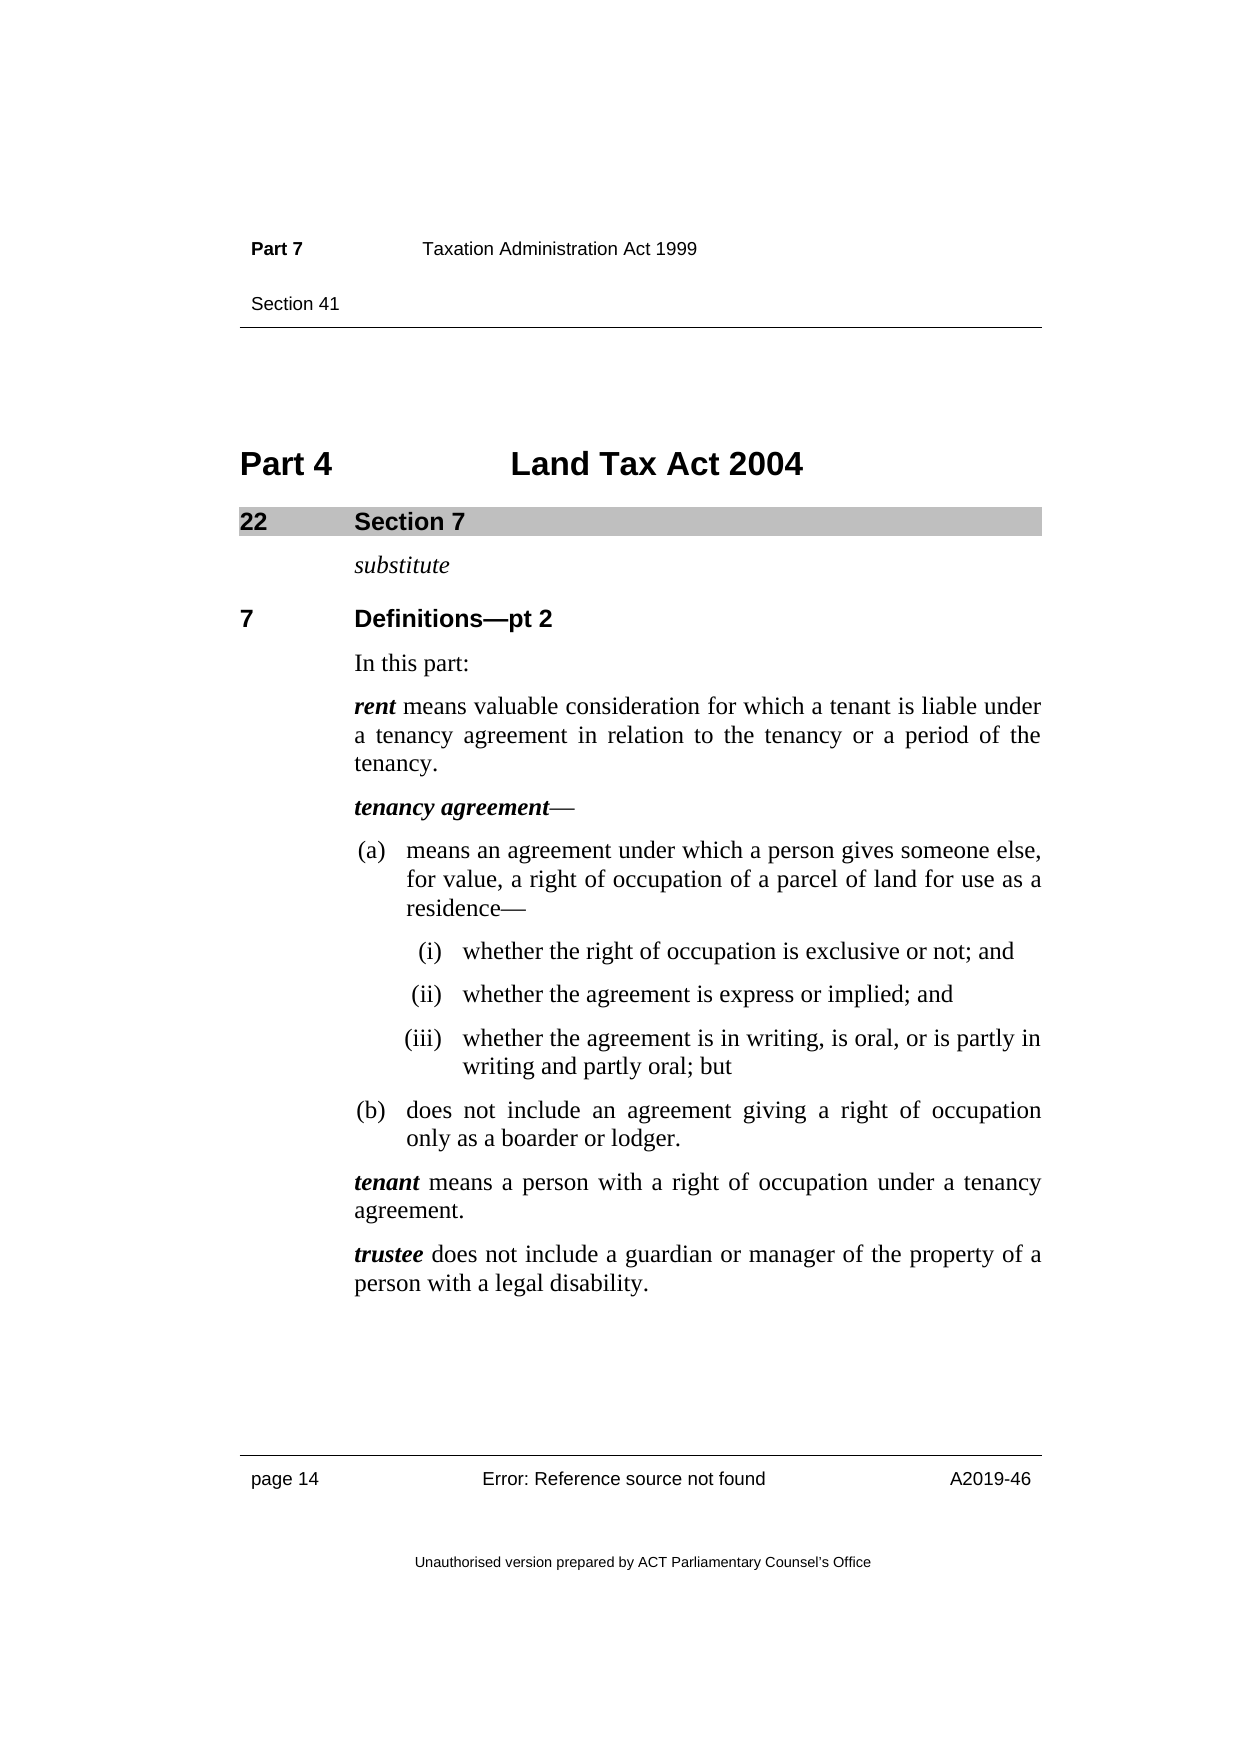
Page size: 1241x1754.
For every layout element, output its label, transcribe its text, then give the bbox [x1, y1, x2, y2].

text In this part: [354, 648, 1042, 676]
text 22 Section 7 [239, 507, 1042, 536]
text rent means valuable consideration for which a tenant is liable under a tenancy agreement in relation to the tenancy or a period of the tenancy. [354, 691, 1042, 777]
text (i) whether the right of occupation is exclusive or not; and [239, 936, 1042, 965]
text (iii) whether the agreement is in writing, is oral, or is partly in writing and partly oral; but [239, 1023, 1042, 1080]
text substitute [354, 551, 1042, 579]
text Part 4 Land Tax Act 2004 [239, 444, 1042, 482]
text (b) does not include an agreement giving a right of occupation only as a boarder or lodger. [239, 1095, 1042, 1152]
text tenancy agreement— [354, 792, 1042, 821]
text trustee does not include a guardian or manager of the property of a person with a legal disability. [354, 1239, 1042, 1296]
text (ii) whether the agreement is express or implied; and [239, 979, 1042, 1008]
text (a) means an agreement under which a person gives someone else, for value, a right of occupation of a parcel of land for use as a residence— [239, 835, 1042, 921]
text 7 Definitions—pt 2 [239, 604, 1042, 633]
text tenant means a person with a right of occupation under a tenancy agreement. [354, 1167, 1042, 1224]
